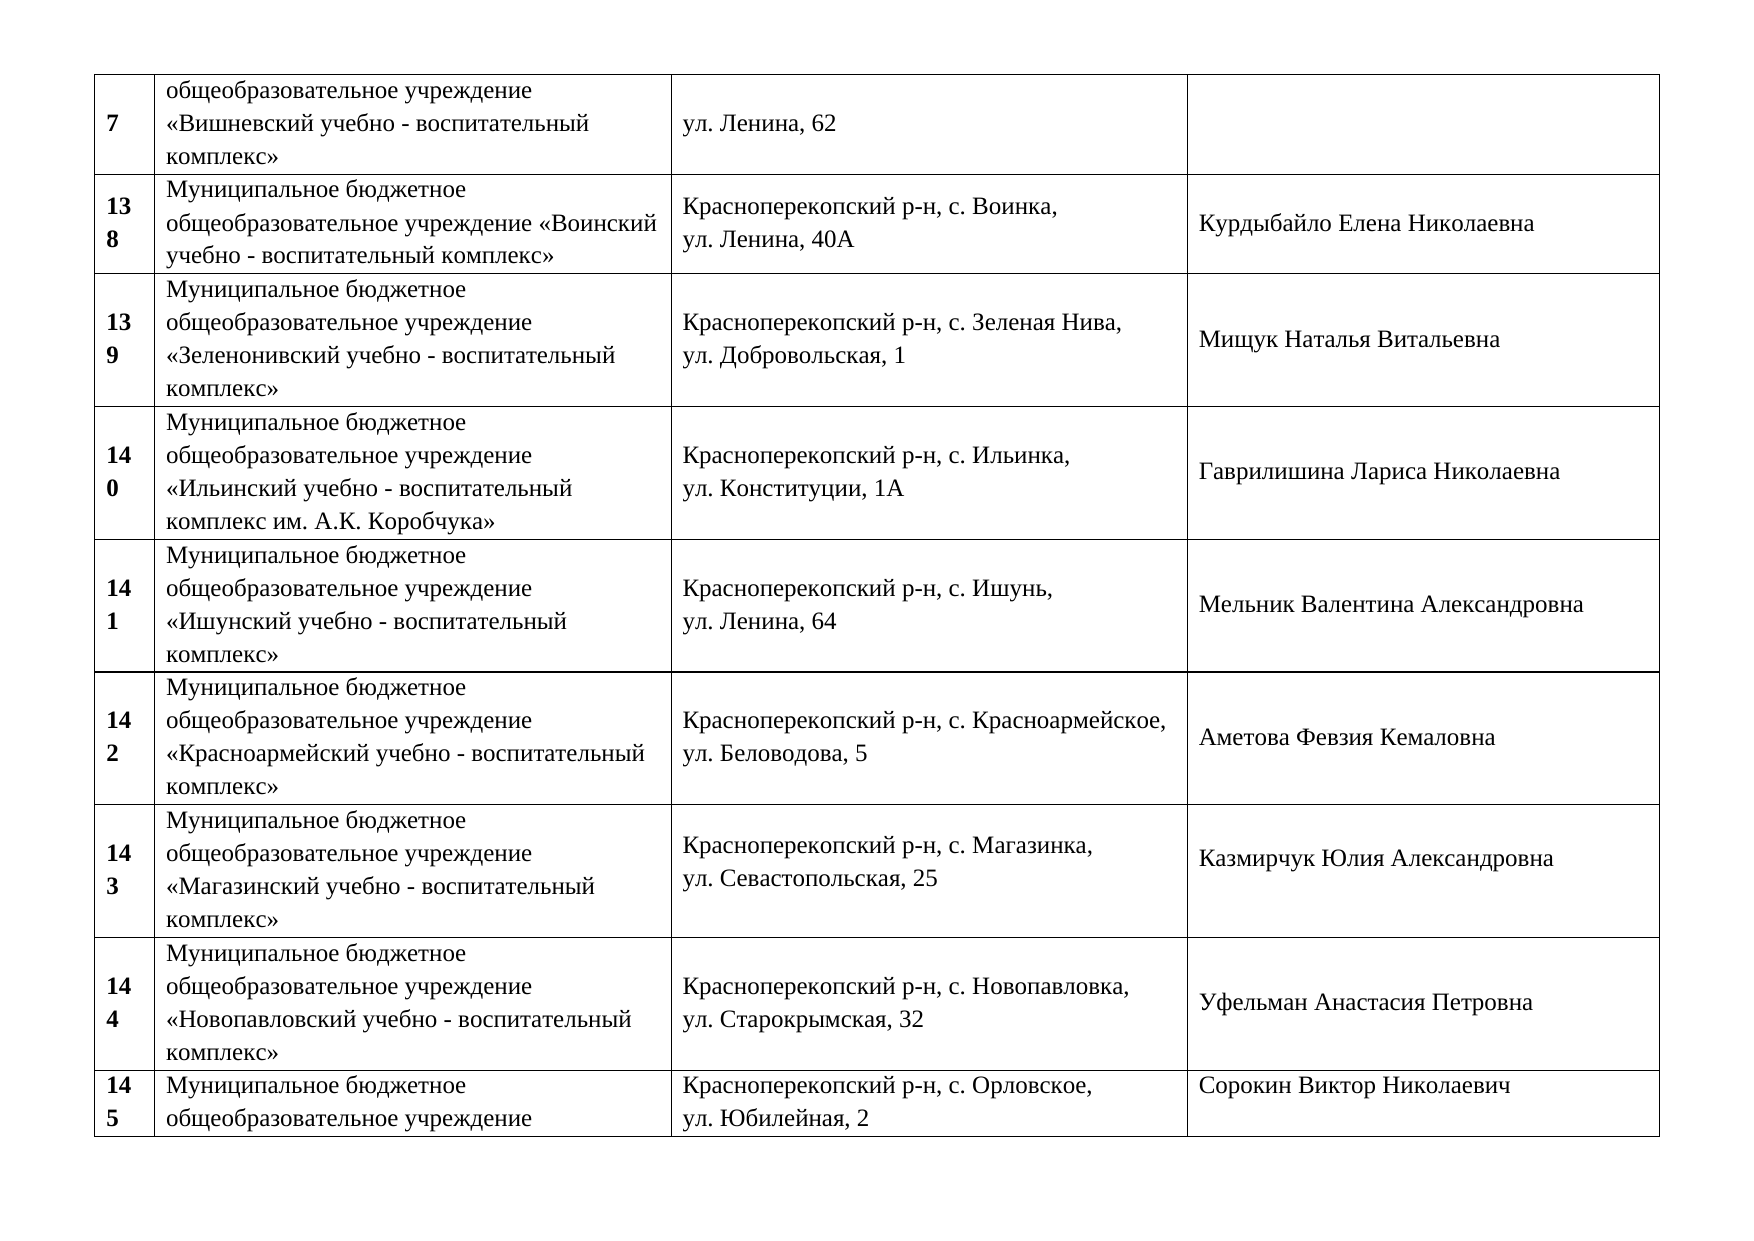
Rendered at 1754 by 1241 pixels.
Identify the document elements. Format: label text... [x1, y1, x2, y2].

table_cell Мельник Валентина Александровна [1188, 540, 1659, 671]
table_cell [1188, 75, 1659, 173]
table_cell Мищук Наталья Витальевна [1188, 274, 1659, 406]
table_cell 139 [95, 274, 154, 406]
table_cell Красноперекопский р-н, с. Зеленая Нива, ул. Добровольская, 1 [672, 274, 1187, 406]
table_cell Муниципальное бюджетное общеобразовательное учреждение «Воинский учебно - воспитательный комплекс» [155, 175, 671, 273]
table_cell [155, 1071, 671, 1136]
table_cell 141 [95, 540, 154, 671]
table_cell Муниципальное бюджетное общеобразовательное учреждение «Красноармейский учебно - воспитательный комплекс» [155, 673, 671, 804]
table_cell Муниципальное бюджетное общеобразовательное учреждение «Ильинский учебно - воспитательный комплекс им. А.К. Коробчука» [155, 407, 671, 539]
table_cell Муниципальное бюджетное общеобразовательное учреждение «Зеленонивский учебно - воспитательный комплекс» [155, 274, 671, 406]
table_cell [155, 75, 671, 173]
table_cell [1188, 1071, 1659, 1136]
table_cell Гаврилишина Лариса Николаевна [1188, 407, 1659, 539]
table_cell Аметова Февзия Кемаловна [1188, 673, 1659, 804]
table_cell 143 [95, 805, 154, 937]
table_cell Красноперекопский р-н, с. Ишунь, ул. Ленина, 64 [672, 540, 1187, 671]
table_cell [672, 1071, 1187, 1136]
table_cell Красноперекопский р-н, с. Ильинка, ул. Конституции, 1А [672, 407, 1187, 539]
table_cell Казмирчук Юлия Александровна [1188, 805, 1659, 937]
table_cell 142 [95, 673, 154, 804]
table_cell Уфельман Анастасия Петровна [1188, 938, 1659, 1069]
table_cell 145 [95, 1071, 154, 1136]
table_cell Красноперекопский р-н, с. Новопавловка, ул. Старокрымская, 32 [672, 938, 1187, 1069]
table_cell Красноперекопский р-н, с. Воинка, ул. Ленина, 40А [672, 175, 1187, 273]
table_cell Курдыбайло Елена Николаевна [1188, 175, 1659, 273]
table_cell Муниципальное бюджетное общеобразовательное учреждение «Новопавловский учебно - воспитательный комплекс» [155, 938, 671, 1069]
table_cell 140 [95, 407, 154, 539]
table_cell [672, 75, 1187, 173]
table_cell Красноперекопский р-н, с. Красноармейское, ул. Беловодова, 5 [672, 673, 1187, 804]
table_cell Муниципальное бюджетное общеобразовательное учреждение «Магазинский учебно - воспитательный комплекс» [155, 805, 671, 937]
table_cell Красноперекопский р-н, с. Магазинка, ул. Севастопольская, 25 [672, 805, 1187, 937]
table_cell 137 [95, 75, 154, 173]
table_cell 138 [95, 175, 154, 273]
table_cell Муниципальное бюджетное общеобразовательное учреждение «Ишунский учебно - воспитательный комплекс» [155, 540, 671, 671]
table_cell 144 [95, 938, 154, 1069]
